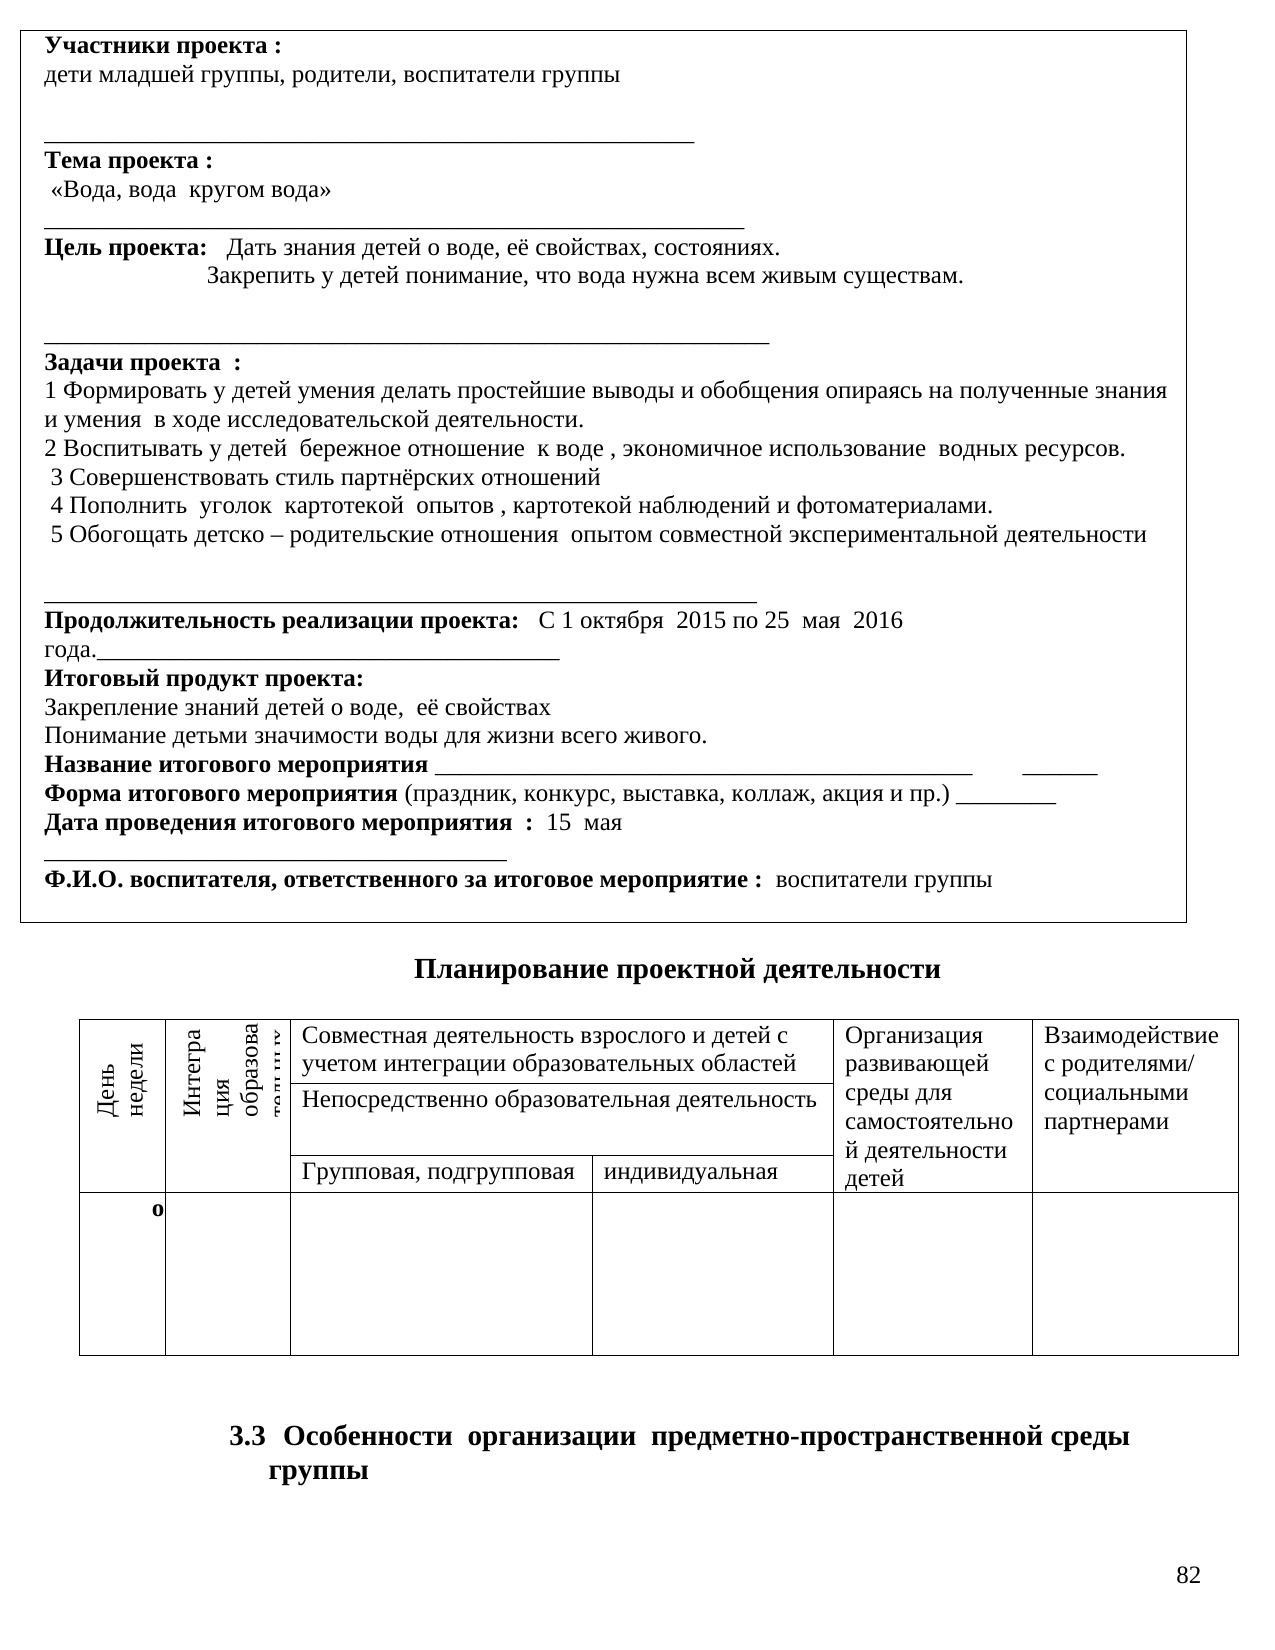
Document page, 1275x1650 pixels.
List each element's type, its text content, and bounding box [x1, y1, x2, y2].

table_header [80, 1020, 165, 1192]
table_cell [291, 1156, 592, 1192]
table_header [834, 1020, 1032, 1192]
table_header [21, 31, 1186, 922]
list Особенности организации предметно-пространственной среды группы [229, 1418, 1201, 1485]
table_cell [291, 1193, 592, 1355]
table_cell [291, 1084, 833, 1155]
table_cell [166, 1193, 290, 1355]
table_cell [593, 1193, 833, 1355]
text Планирование проектной деятельности [154, 952, 1201, 985]
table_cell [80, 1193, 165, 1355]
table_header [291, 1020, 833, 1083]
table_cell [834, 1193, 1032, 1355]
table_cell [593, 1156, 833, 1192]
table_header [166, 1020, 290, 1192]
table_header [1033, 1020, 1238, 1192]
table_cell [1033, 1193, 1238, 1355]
